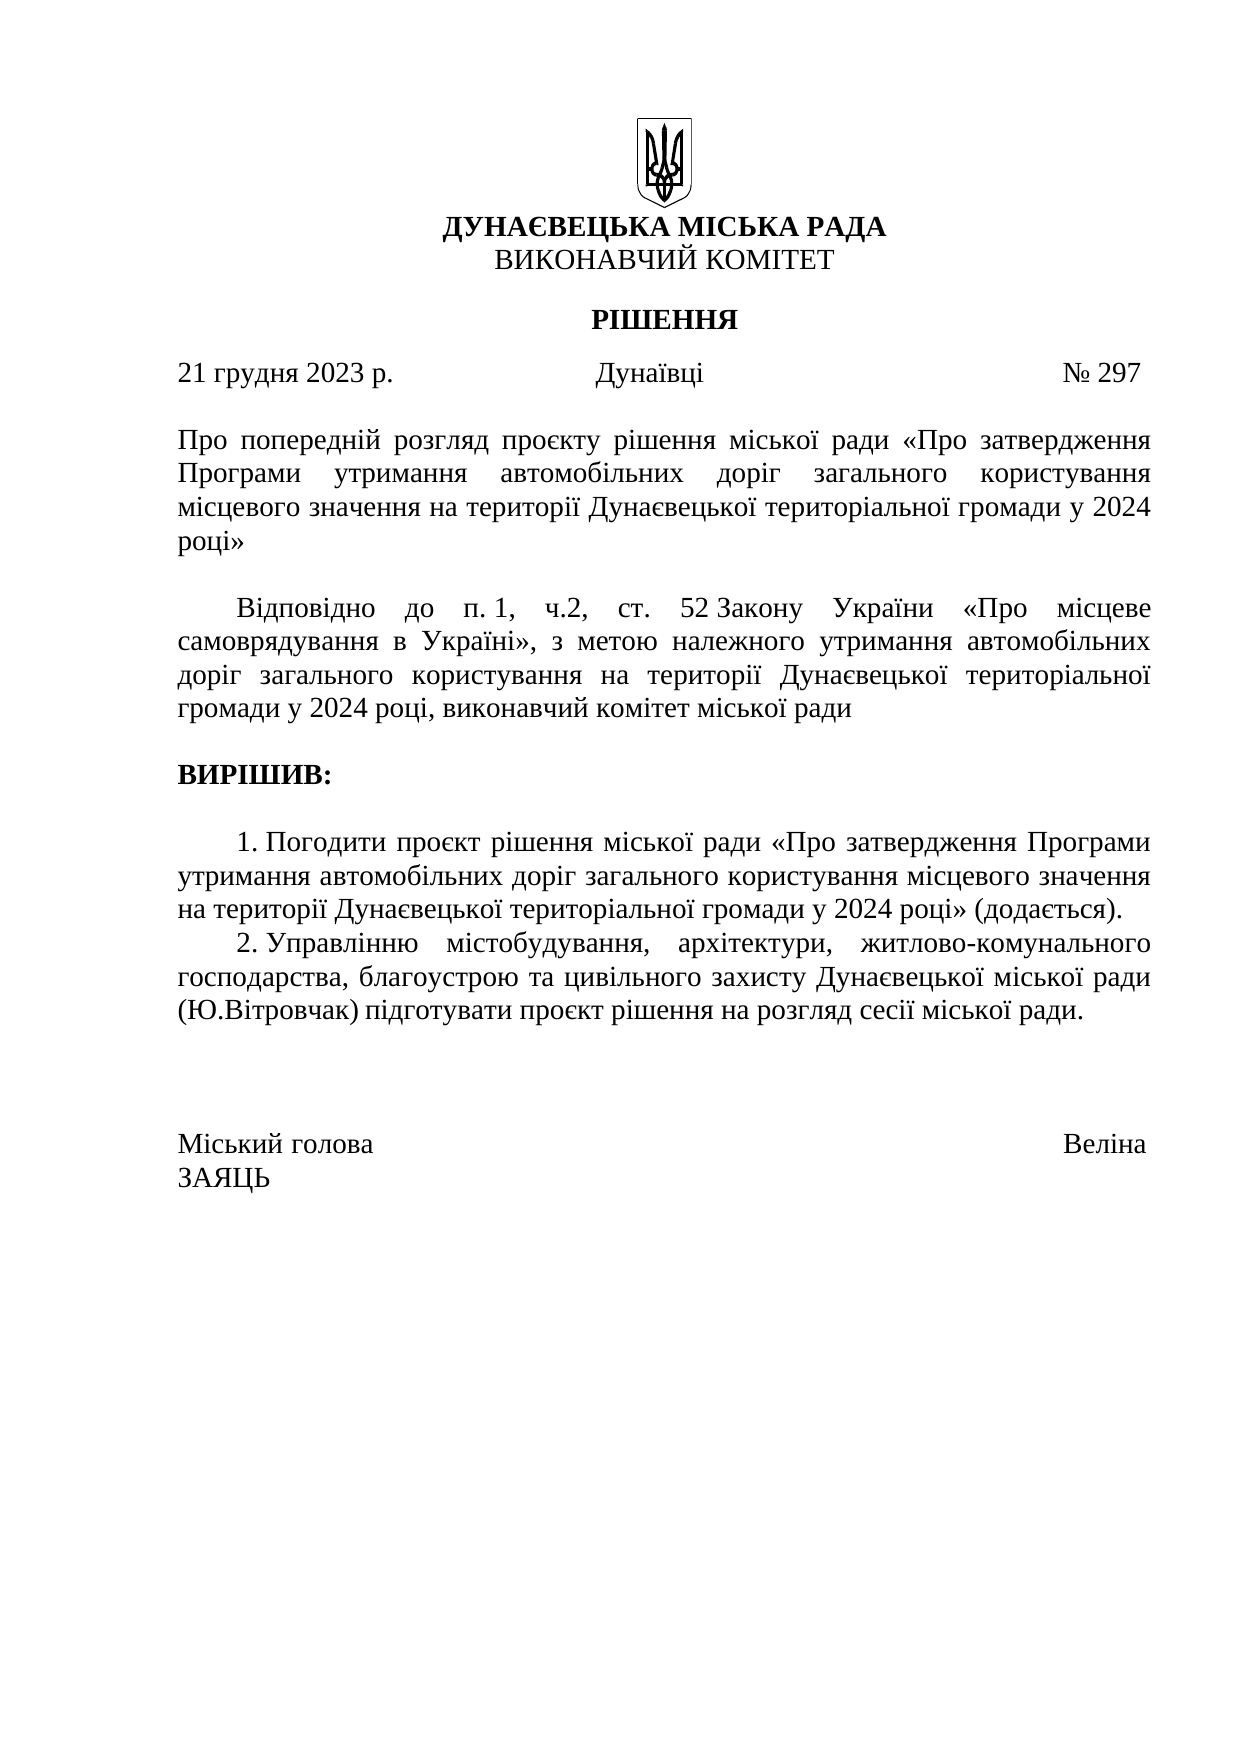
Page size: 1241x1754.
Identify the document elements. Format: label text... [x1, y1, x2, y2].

text Відповідно до п. 1, ч.2, ст. 52 Закону України «Про місцеве самоврядування в Україні», з метою належного утримання автомобільних доріг загального користування на території Дунаєвецької територіальної громади у 2024 році, виконавчий комітет міської ради [177, 590, 1152, 724]
text 1. Погодити проєкт рішення міської ради «Про затвердження Програми утримання автомобільних доріг загального користування місцевого значення на території Дунаєвецької територіальної громади у 2024 році» (додається). [177, 824, 1152, 925]
text Про попередній розгляд проєкту рішення міської ради «Про затвердження Програми утримання автомобільних доріг загального користування місцевого значення на території Дунаєвецької територіальної громади у 2024 році» [177, 422, 1152, 556]
text Міський голова Веліна ЗАЯЦЬ [177, 1126, 1152, 1193]
text РІШЕННЯ [177, 302, 1152, 336]
text ВИКОНАВЧИЙ КОМІТЕТ [177, 242, 1152, 276]
text ВИРІШИВ: [177, 757, 1152, 791]
text ДУНАЄВЕЦЬКА МІСЬКА РАДА [177, 209, 1152, 242]
text 2. Управлінню містобудування, архітектури, житлово-комунального господарства, благоустрою та цивільного захисту Дунаєвецької міської ради (Ю.Вітровчак) підготувати проєкт рішення на розгляд сесії міської ради. [177, 925, 1152, 1026]
text 21 грудня 2023 р. Дунаївці № 297 [177, 355, 1152, 388]
